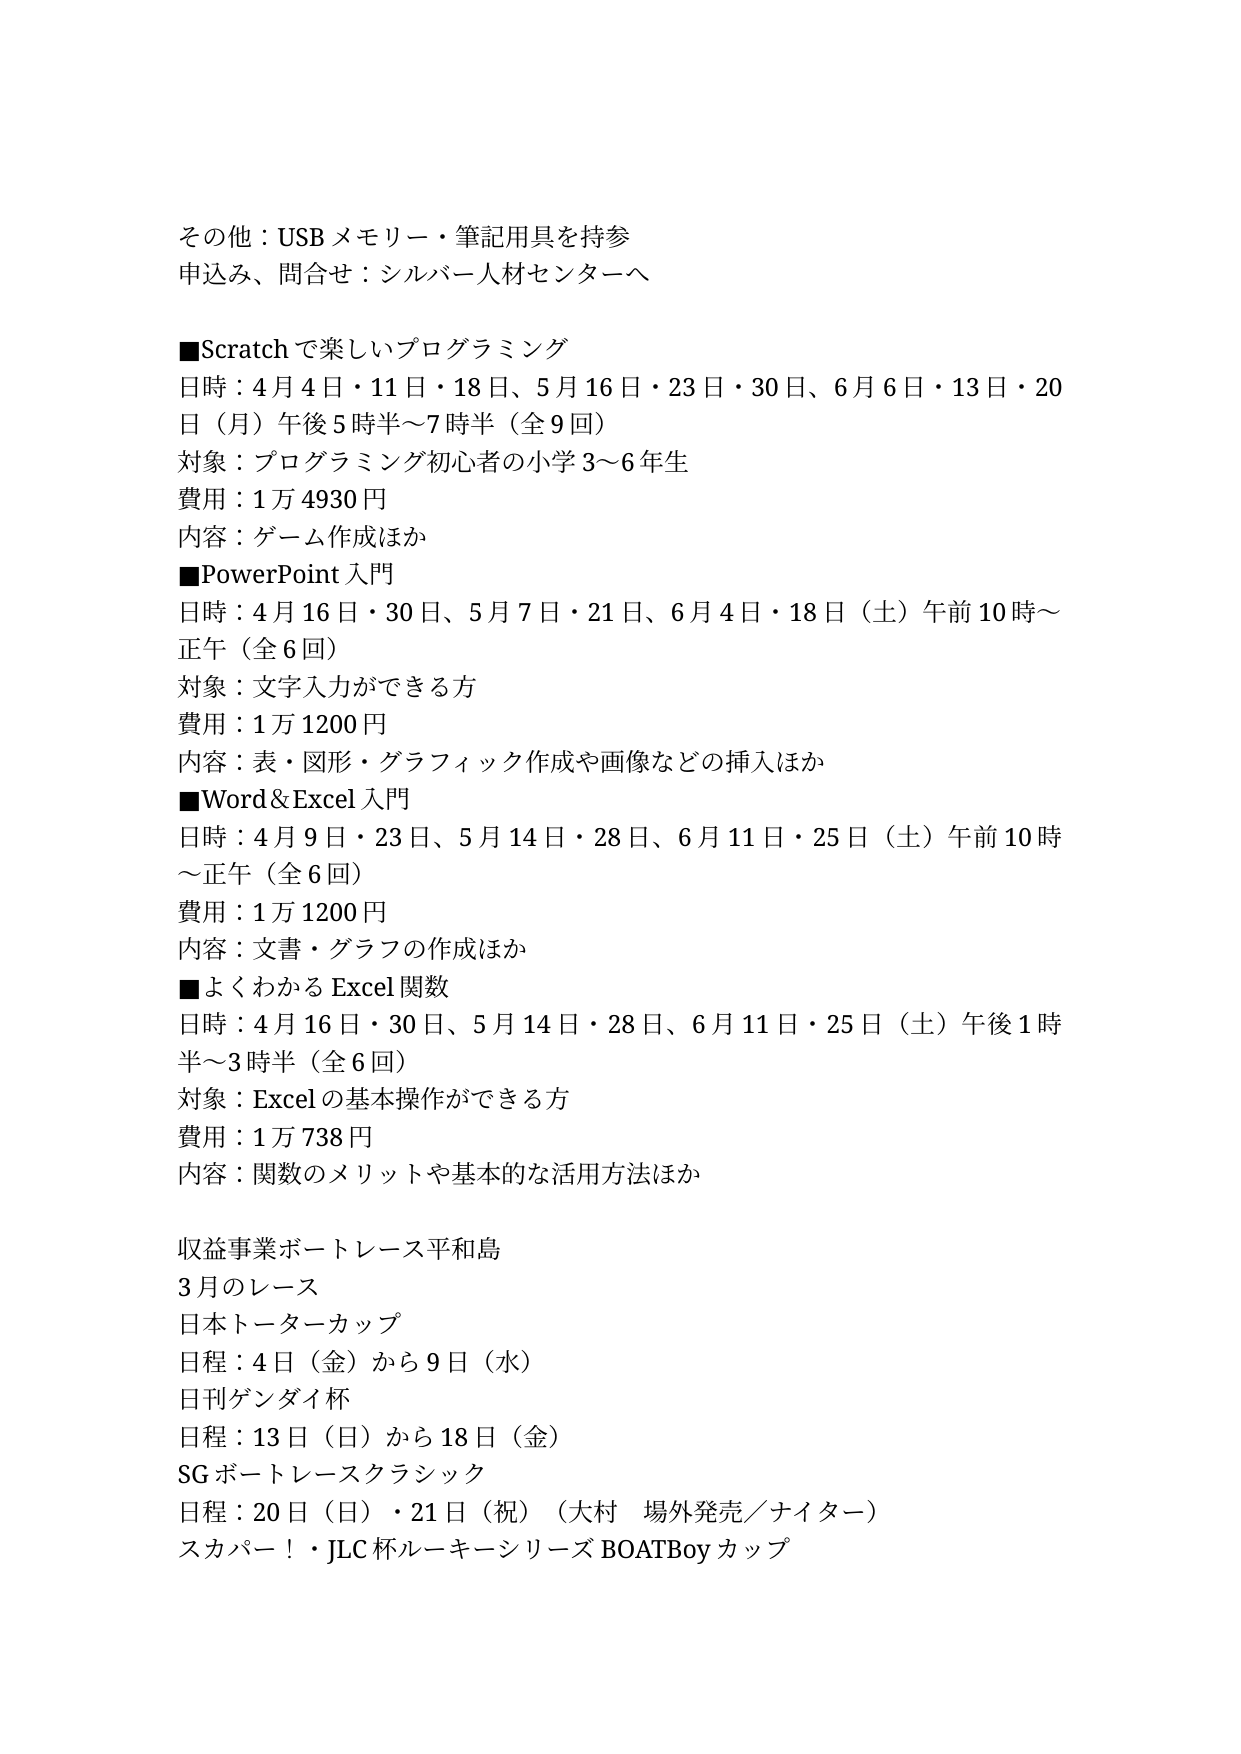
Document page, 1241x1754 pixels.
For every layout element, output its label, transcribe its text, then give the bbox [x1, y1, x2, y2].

text 日時：4月16日・30日、5月14日・28日、6月11日・25日（土）午後1時半～3時半（全6回） [177, 1004, 1063, 1079]
text 費用：1万738円 [177, 1117, 1063, 1154]
text 日時：4月9日・23日、5月14日・28日、6月11日・25日（土）午前10時～正午（全6回） [177, 817, 1063, 892]
text 日程：20日（日）・21日（祝）（大村 場外発売／ナイター） [177, 1492, 1063, 1529]
text 日時：4月4日・11日・18日、5月16日・23日・30日、6月6日・13日・20日（月）午後5時半～7時半（全9回） [177, 367, 1063, 442]
text 対象：プログラミング初心者の小学3～6年生 [177, 442, 1063, 479]
text 日程：4日（金）から9日（水） [177, 1342, 1063, 1379]
text 対象：Excelの基本操作ができる方 [177, 1079, 1063, 1117]
text ■PowerPoint入門 [177, 554, 1063, 592]
text 内容：関数のメリットや基本的な活用方法ほか [177, 1154, 1063, 1192]
text SGボートレースクラシック [177, 1454, 1063, 1492]
text 3月のレース [177, 1267, 1063, 1304]
text 申込み、問合せ：シルバー人材センターへ [177, 254, 1063, 292]
text ■Word＆Excel入門 [177, 779, 1063, 817]
text 対象：文字入力ができる方 [177, 667, 1063, 704]
text その他：USBメモリー・筆記用具を持参 [177, 217, 1063, 254]
text 日刊ゲンダイ杯 [177, 1379, 1063, 1417]
text 費用：1万1200円 [177, 892, 1063, 929]
text 収益事業ボートレース平和島 [177, 1229, 1063, 1267]
text 費用：1万4930円 [177, 479, 1063, 517]
text 日時：4月16日・30日、5月7日・21日、6月4日・18日（土）午前10時～正午（全6回） [177, 592, 1063, 667]
text 費用：1万1200円 [177, 704, 1063, 742]
text 内容：ゲーム作成ほか [177, 517, 1063, 554]
text ■よくわかるExcel関数 [177, 967, 1063, 1004]
text 内容：表・図形・グラフィック作成や画像などの挿入ほか [177, 742, 1063, 779]
text スカパー！・JLC杯ルーキーシリーズBOATBoyカップ [177, 1529, 1063, 1567]
text 内容：文書・グラフの作成ほか [177, 929, 1063, 967]
text 日程：13日（日）から18日（金） [177, 1417, 1063, 1454]
text ■Scratchで楽しいプログラミング [177, 329, 1063, 367]
text 日本トーターカップ [177, 1304, 1063, 1342]
